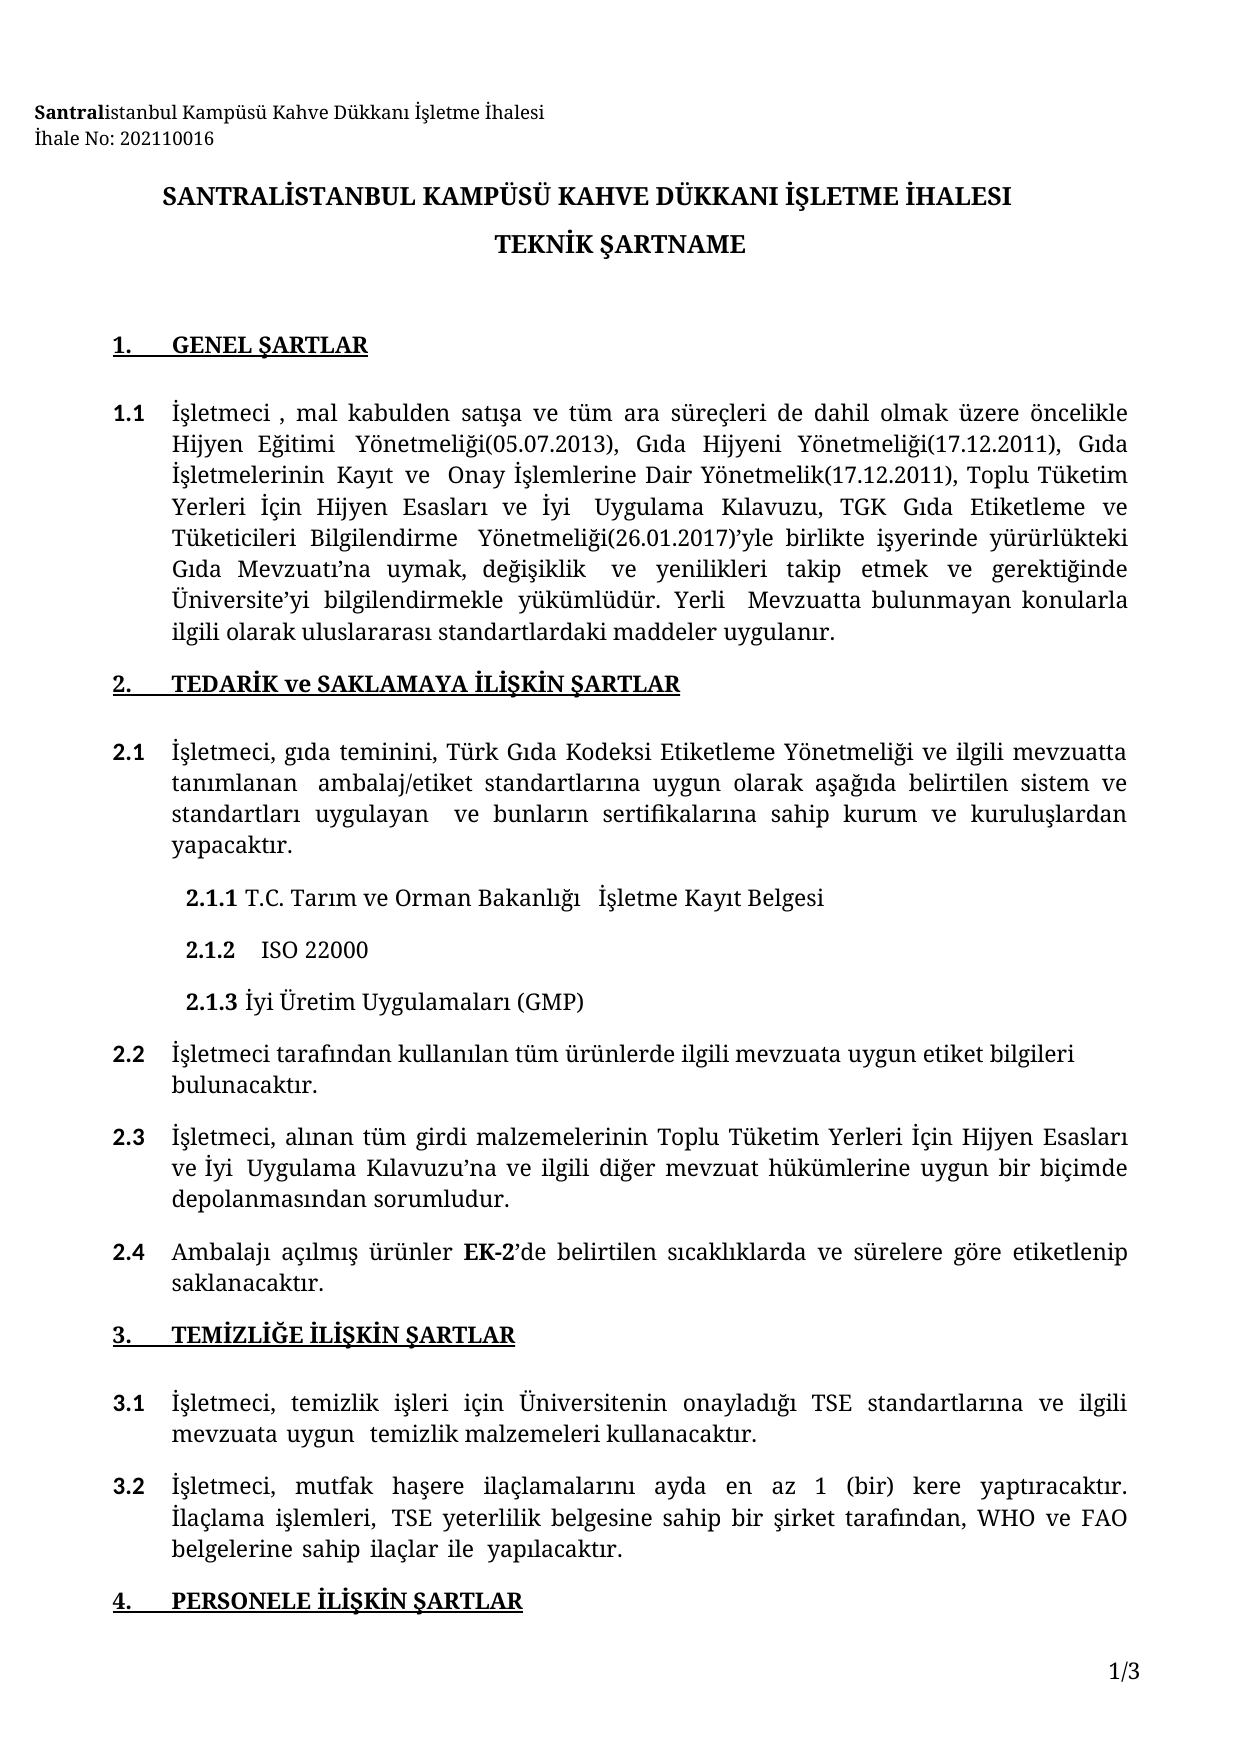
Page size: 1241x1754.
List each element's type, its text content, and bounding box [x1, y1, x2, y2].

list İşletmeci, mutfak haşere ilaçlamalarını ayda en az 1 (bir) kere yaptıracaktır. İlaçlama işlemleri, TSE yeterlilik belgesine sahip bir şirket tarafından, WHO ve FAO belgelerine sahip ilaçlar ile yapılacaktır. [112, 1470, 1128, 1564]
list İşletmeci, temizlik işleri için Üniversitenin onayladığı TSE standartlarına ve ilgili mevzuata uygun temizlik malzemeleri kullanacaktır. [112, 1387, 1128, 1449]
list GENEL ŞARTLAR [112, 329, 1140, 360]
text 2.1.3 İyi Üretim Uygulamaları (GMP) [186, 986, 1140, 1017]
list İşletmeci tarafından kullanılan tüm ürünlerde ilgili mevzuata uygun etiket bilgileri bulunacaktır. [112, 1038, 1140, 1100]
text SANTRALİSTANBUL KAMPÜSÜ KAHVE DÜKKANI İŞLETME İHALESI [34, 178, 1140, 212]
list Ambalajı açılmış ürünler EK-2’de belirtilen sıcaklıklarda ve sürelere göre etiketlenip saklanacaktır. [112, 1236, 1128, 1298]
text 2.1.2 ISO 22000 [186, 934, 1140, 965]
subtitle TEMİZLİĞE İLİŞKİN ŞARTLAR [112, 1319, 1140, 1350]
subtitle TEKNİK ŞARTNAME [100, 226, 1140, 260]
list İşletmeci , mal kabulden satışa ve tüm ara süreçleri de dahil olmak üzere öncelikle Hijyen Eğitimi Yönetmeliği(05.07.2013), Gıda Hijyeni Yönetmeliği(17.12.2011), Gıda İşletmelerinin Kayıt ve Onay İşlemlerine Dair Yönetmelik(17.12.2011), Toplu Tüketim Yerleri İçin Hijyen Esasları ve İyi Uygulama Kılavuzu, TGK Gıda Etiketleme ve Tüketicileri Bilgilendirme Yönetmeliği(26.01.2017)’yle birlikte işyerinde yürürlükteki Gıda Mevzuatı’na uymak, değişiklik ve yenilikleri takip etmek ve gerektiğinde Üniversite’yi bilgilendirmekle yükümlüdür. Yerli Mevzuatta bulunmayan konularla ilgili olarak uluslararası standartlardaki maddeler uygulanır. [112, 397, 1128, 647]
subtitle PERSONELE İLİŞKİN ŞARTLAR [112, 1585, 1140, 1616]
list İşletmeci, alınan tüm girdi malzemelerinin Toplu Tüketim Yerleri İçin Hijyen Esasları ve İyi Uygulama Kılavuzu’na ve ilgili diğer mevzuat hükümlerine uygun bir biçimde depolanmasından sorumludur. [112, 1121, 1128, 1215]
list İşletmeci, gıda teminini, Türk Gıda Kodeksi Etiketleme Yönetmeliği ve ilgili mevzuatta tanımlanan ambalaj/etiket standartlarına uygun olarak aşağıda belirtilen sistem ve standartları uygulayan ve bunların sertifikalarına sahip kurum ve kuruluşlardan yapacaktır. [112, 736, 1128, 861]
text 2.1.1 T.C. Tarım ve Orman Bakanlığı İşletme Kayıt Belgesi [186, 882, 1140, 913]
subtitle TEDARİK ve SAKLAMAYA İLİŞKİN ŞARTLAR [112, 668, 1140, 699]
